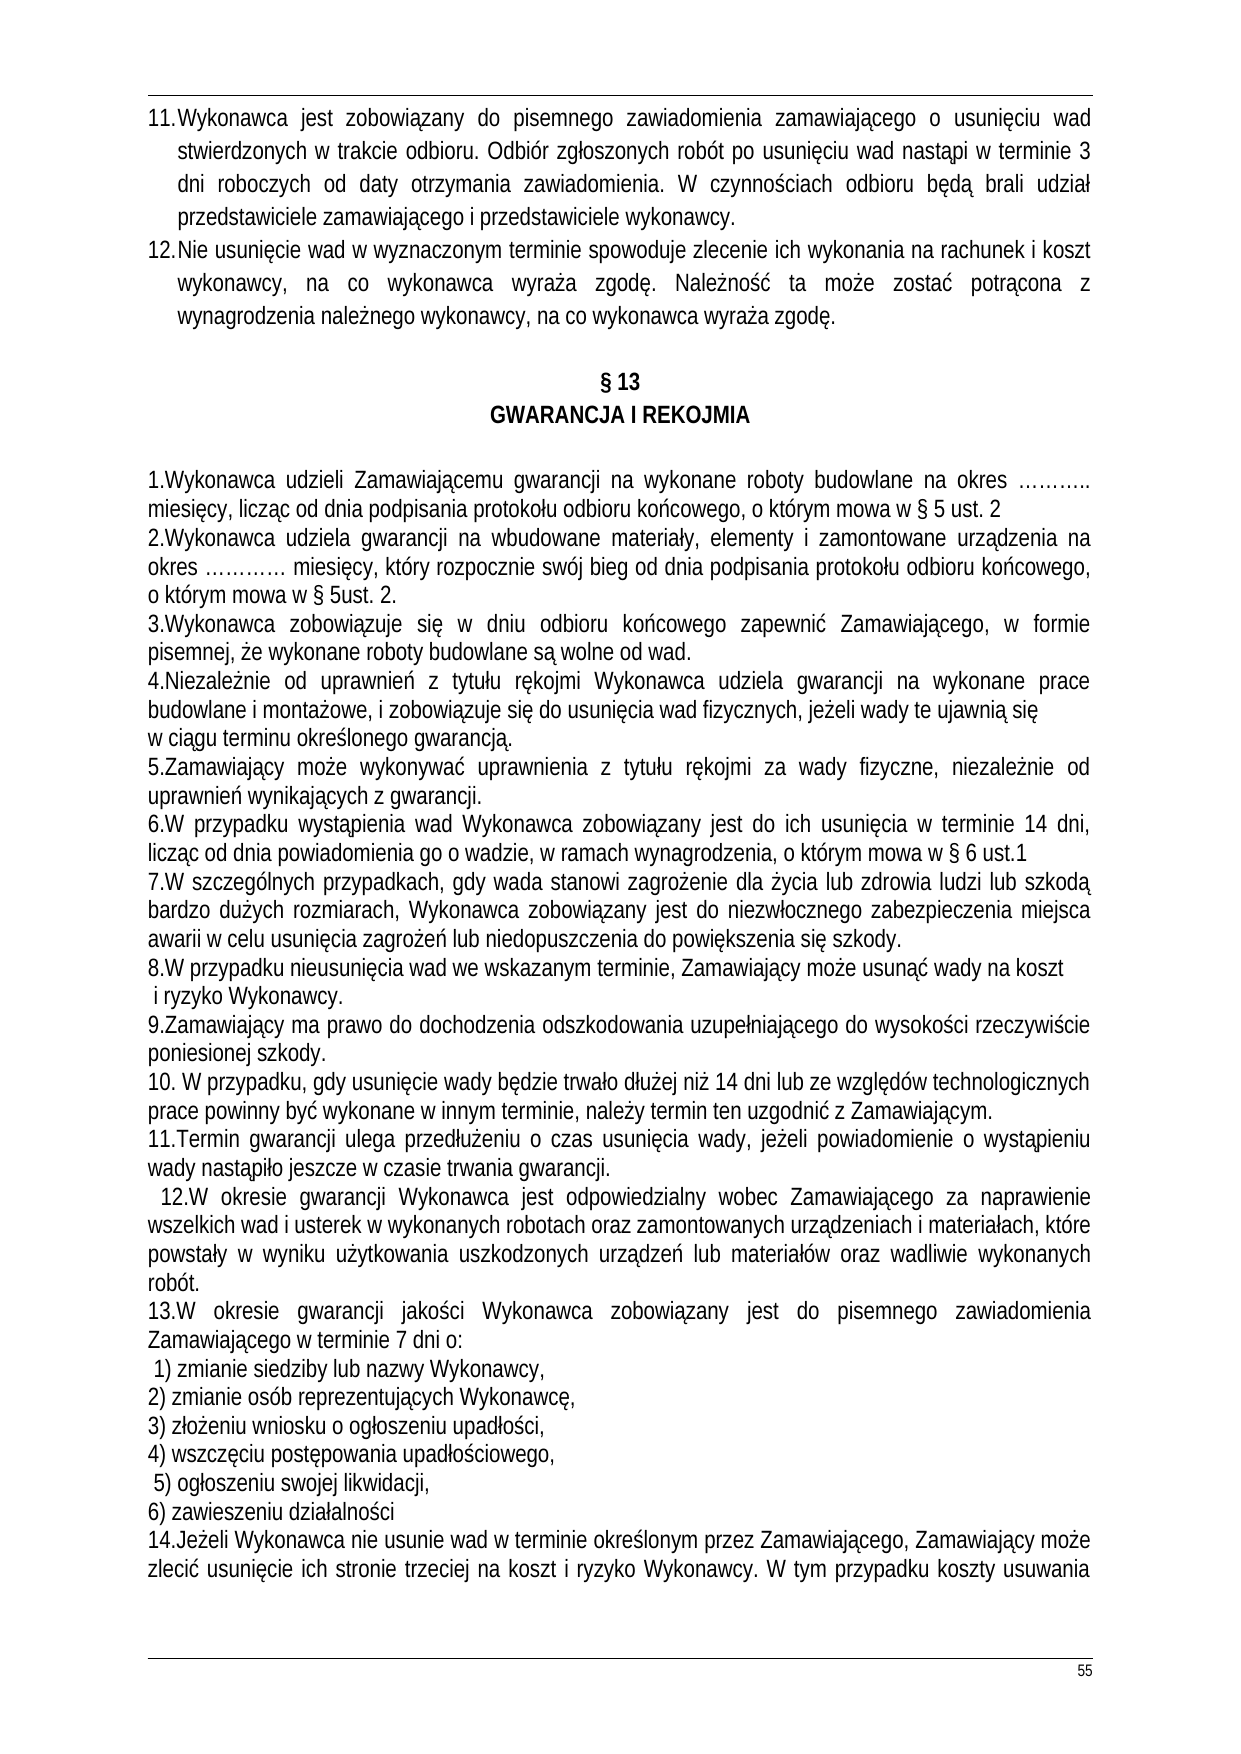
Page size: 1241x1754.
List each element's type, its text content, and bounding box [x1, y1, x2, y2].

text w ciągu terminu określonego gwarancją. [148, 723, 1093, 752]
text 5) ogłoszeniu swojej likwidacji, [148, 1468, 1093, 1497]
text 13.W okresie gwarancji jakości Wykonawca zobowiązany jest do pisemnego zawiadomienia Zamawiającego w terminie 7 dni o: [148, 1296, 1093, 1353]
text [148, 1525, 1093, 1583]
text 11.Termin gwarancji ulega przedłużeniu o czas usunięcia wady, jeżeli powiadomienie o wystąpieniu wady nastąpiło jeszcze w czasie trwania gwarancji. [148, 1124, 1093, 1182]
text 3.Wykonawca zobowiązuje się w dniu odbioru końcowego zapewnić Zamawiającego, w formie pisemnej, że wykonane roboty budowlane są wolne od wad. [148, 609, 1093, 666]
text 6) zawieszeniu działalności [148, 1497, 1093, 1525]
text i ryzyko Wykonawcy. [148, 981, 1093, 1010]
text 3) złożeniu wniosku o ogłoszeniu upadłości, [148, 1411, 1093, 1439]
text 4) wszczęciu postępowania upadłościowego, [148, 1439, 1093, 1468]
text 1.Wykonawca udzieli Zamawiającemu gwarancji na wykonane roboty budowlane na okres ……….. miesięcy, licząc od dnia podpisania protokołu odbioru końcowego, o którym mowa w § 5 ust. 2 [148, 466, 1093, 523]
text 7.W szczególnych przypadkach, gdy wada stanowi zagrożenie dla życia lub zdrowia ludzi lub szkodą bardzo dużych rozmiarach, Wykonawca zobowiązany jest do niezwłocznego zabezpieczenia miejsca awarii w celu usunięcia zagrożeń lub niedopuszczenia do powiększenia się szkody. [148, 867, 1093, 952]
text § 13 [148, 367, 1093, 395]
text GWARANCJA I REKOJMIA [148, 400, 1093, 428]
text 10. W przypadku, gdy usunięcie wady będzie trwało dłużej niż 14 dni lub ze względów technologicznych prace powinny być wykonane w innym terminie, należy termin ten uzgodnić z Zamawiającym. [148, 1067, 1093, 1124]
text 4.Niezależnie od uprawnień z tytułu rękojmi Wykonawca udziela gwarancji na wykonane prace budowlane i montażowe, i zobowiązuje się do usunięcia wad fizycznych, jeżeli wady te ujawnią się [148, 666, 1093, 723]
text 2.Wykonawca udziela gwarancji na wbudowane materiały, elementy i zamontowane urządzenia na okres ………… miesięcy, który rozpocznie swój bieg od dnia podpisania protokołu odbioru końcowego, o którym mowa w § 5ust. 2. [148, 523, 1093, 609]
text 2) zmianie osób reprezentujących Wykonawcę, [148, 1382, 1093, 1411]
text 9.Zamawiający ma prawo do dochodzenia odszkodowania uzupełniającego do wysokości rzeczywiście poniesionej szkody. [148, 1010, 1093, 1067]
text 1) zmianie siedziby lub nazwy Wykonawcy, [148, 1353, 1093, 1382]
text 11. Wykonawca jest zobowiązany do pisemnego zawiadomienia zamawiającego o usunięciu wad stwierdzonych w trakcie odbioru. Odbiór zgłoszonych robót po usunięciu wad nastąpi w terminie 3 dni roboczych od daty otrzymania zawiadomienia. W czynnościach odbioru będą brali udział przedstawiciele zamawiającego i przedstawiciele wykonawcy. [148, 103, 1093, 231]
text 12. Nie usunięcie wad w wyznaczonym terminie spowoduje zlecenie ich wykonania na rachunek i koszt wykonawcy, na co wykonawca wyraża zgodę. Należność ta może zostać potrącona z wynagrodzenia należnego wykonawcy, na co wykonawca wyraża zgodę. [148, 235, 1093, 329]
text 8.W przypadku nieusunięcia wad we wskazanym terminie, Zamawiający może usunąć wady na koszt [148, 952, 1093, 981]
text 12.W okresie gwarancji Wykonawca jest odpowiedzialny wobec Zamawiającego za naprawienie wszelkich wad i usterek w wykonanych robotach oraz zamontowanych urządzeniach i materiałach, które powstały w wyniku użytkowania uszkodzonych urządzeń lub materiałów oraz wadliwie wykonanych robót. [148, 1182, 1093, 1296]
text 5.Zamawiający może wykonywać uprawnienia z tytułu rękojmi za wady fizyczne, niezależnie od uprawnień wynikających z gwarancji. [148, 752, 1093, 809]
text 6.W przypadku wystąpienia wad Wykonawca zobowiązany jest do ich usunięcia w terminie 14 dni, licząc od dnia powiadomienia go o wadzie, w ramach wynagrodzenia, o którym mowa w § 6 ust.1 [148, 809, 1093, 867]
